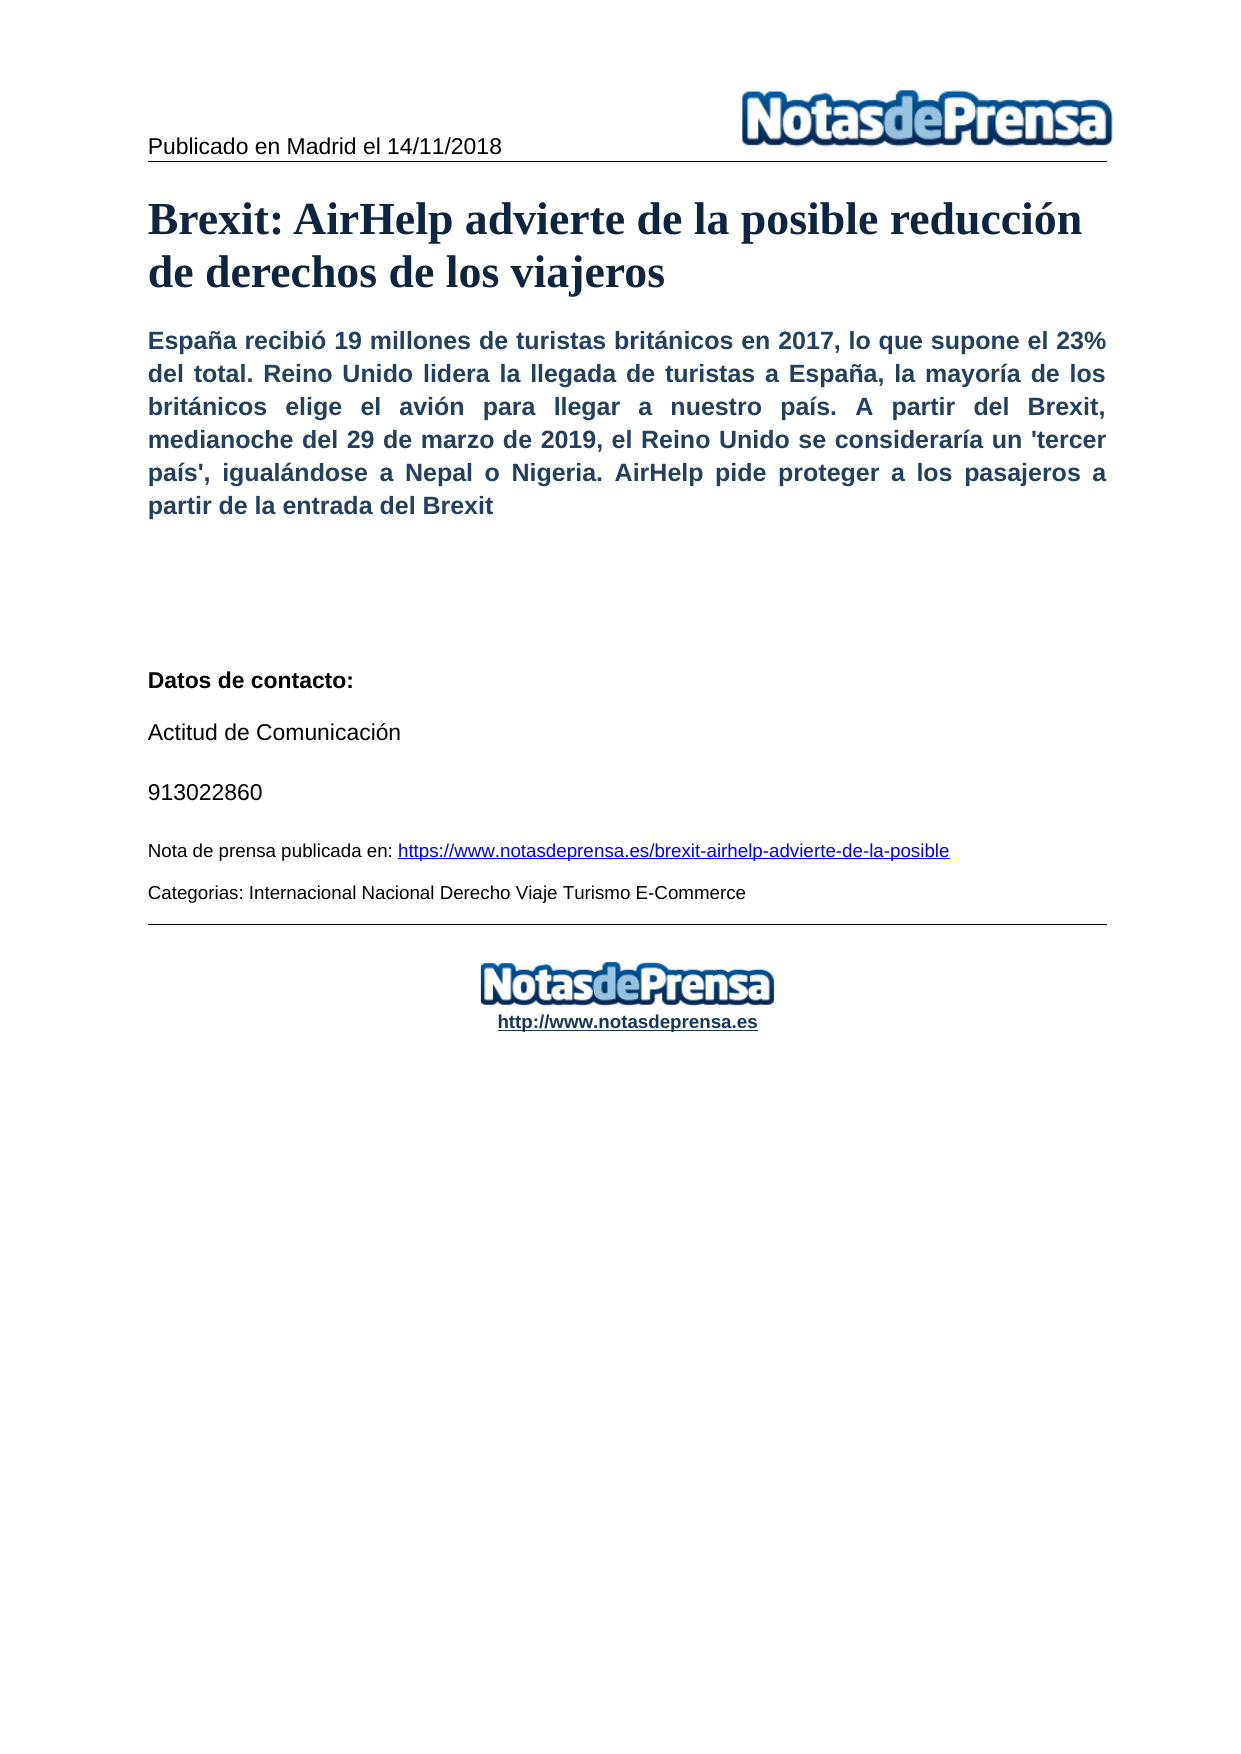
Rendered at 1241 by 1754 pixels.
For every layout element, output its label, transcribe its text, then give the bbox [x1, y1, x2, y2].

text Actitud de Comunicación [148, 718, 1063, 745]
text Categorias: Internacional Nacional Derecho Viaje Turismo E-Commerce [148, 882, 1107, 903]
text 913022860 [148, 779, 1063, 805]
subtitle Brexit: AirHelp advierte de la posible reducción de derechos de los viajeros [148, 192, 1107, 297]
text Nota de prensa publicada en: https://www.notasdeprensa.es/brexit-airhelp-advierte-de-la-posible [148, 839, 1107, 861]
text Publicado en Madrid el 14/11/2018 [148, 133, 1107, 161]
text Datos de contacto: [148, 667, 1107, 694]
text http://www.notasdeprensa.es [148, 1011, 1107, 1033]
subtitle España recibió 19 millones de turistas británicos en 2017, lo que supone el 23% del total. Reino Unido lidera la llegada de turistas a España, la mayoría de los británicos elige el avión para llegar a nuestro país. A partir del Brexit, medianoche del 29 de marzo de 2019, el Reino Unido se consideraría un 'tercer país', igualándose a Nepal o Nigeria. AirHelp pide proteger a los pasajeros a partir de la entrada del Brexit [148, 326, 1107, 520]
picture [480, 961, 775, 1007]
picture [742, 90, 1113, 148]
